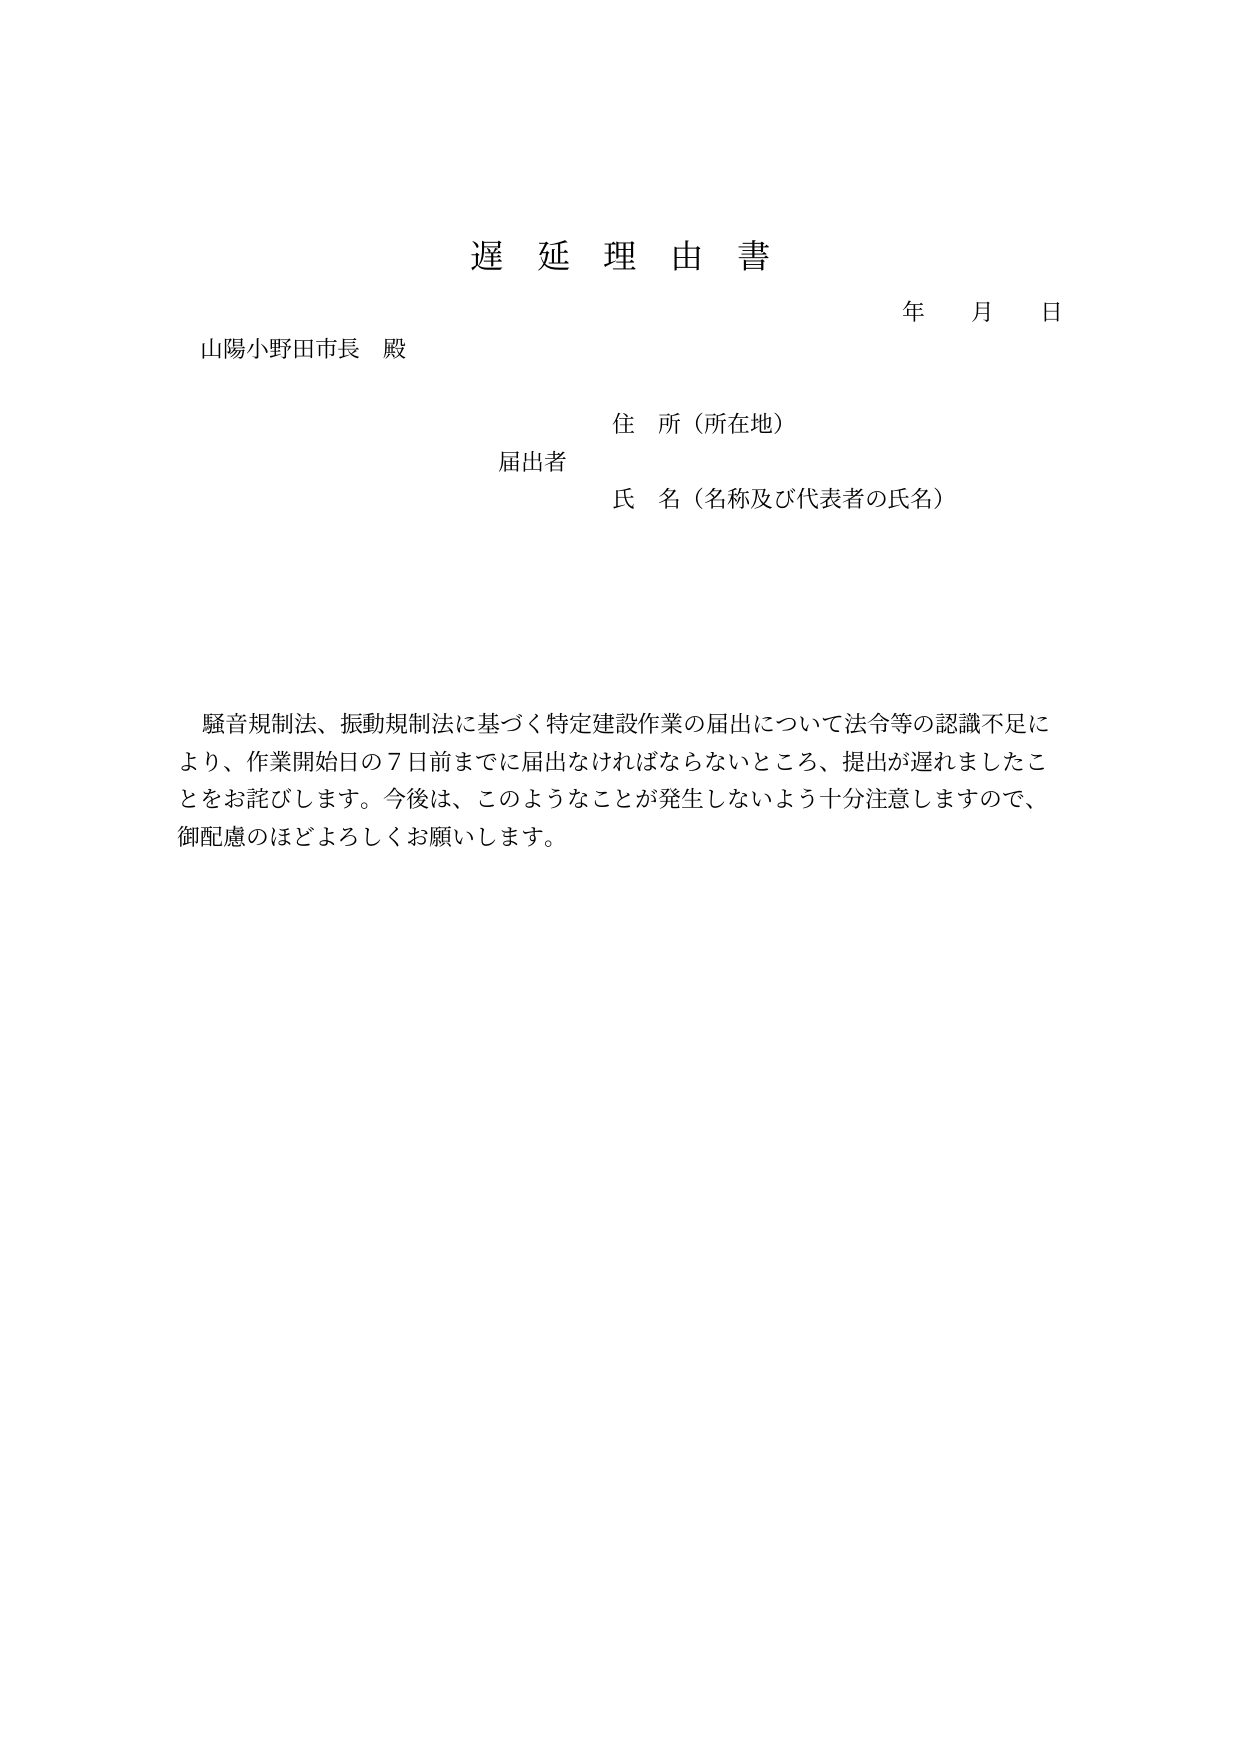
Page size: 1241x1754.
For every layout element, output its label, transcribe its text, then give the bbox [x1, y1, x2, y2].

text 住 所（所在地） [177, 404, 963, 442]
text 氏 名（名称及び代表者の氏名） [177, 479, 963, 517]
text 山陽小野田市長 殿 [177, 329, 1063, 367]
text 遅 延 理 由 書 [177, 217, 1063, 292]
text 届出者 [177, 442, 963, 479]
text 年 月 日 [177, 292, 1063, 329]
text 騒音規制法、振動規制法に基づく特定建設作業の届出について法令等の認識不足により、作業開始日の７日前までに届出なければならないところ、提出が遅れましたことをお詫びします。今後は、このようなことが発生しないよう十分注意しますので、御配慮のほどよろしくお願いします。 [177, 704, 1063, 854]
